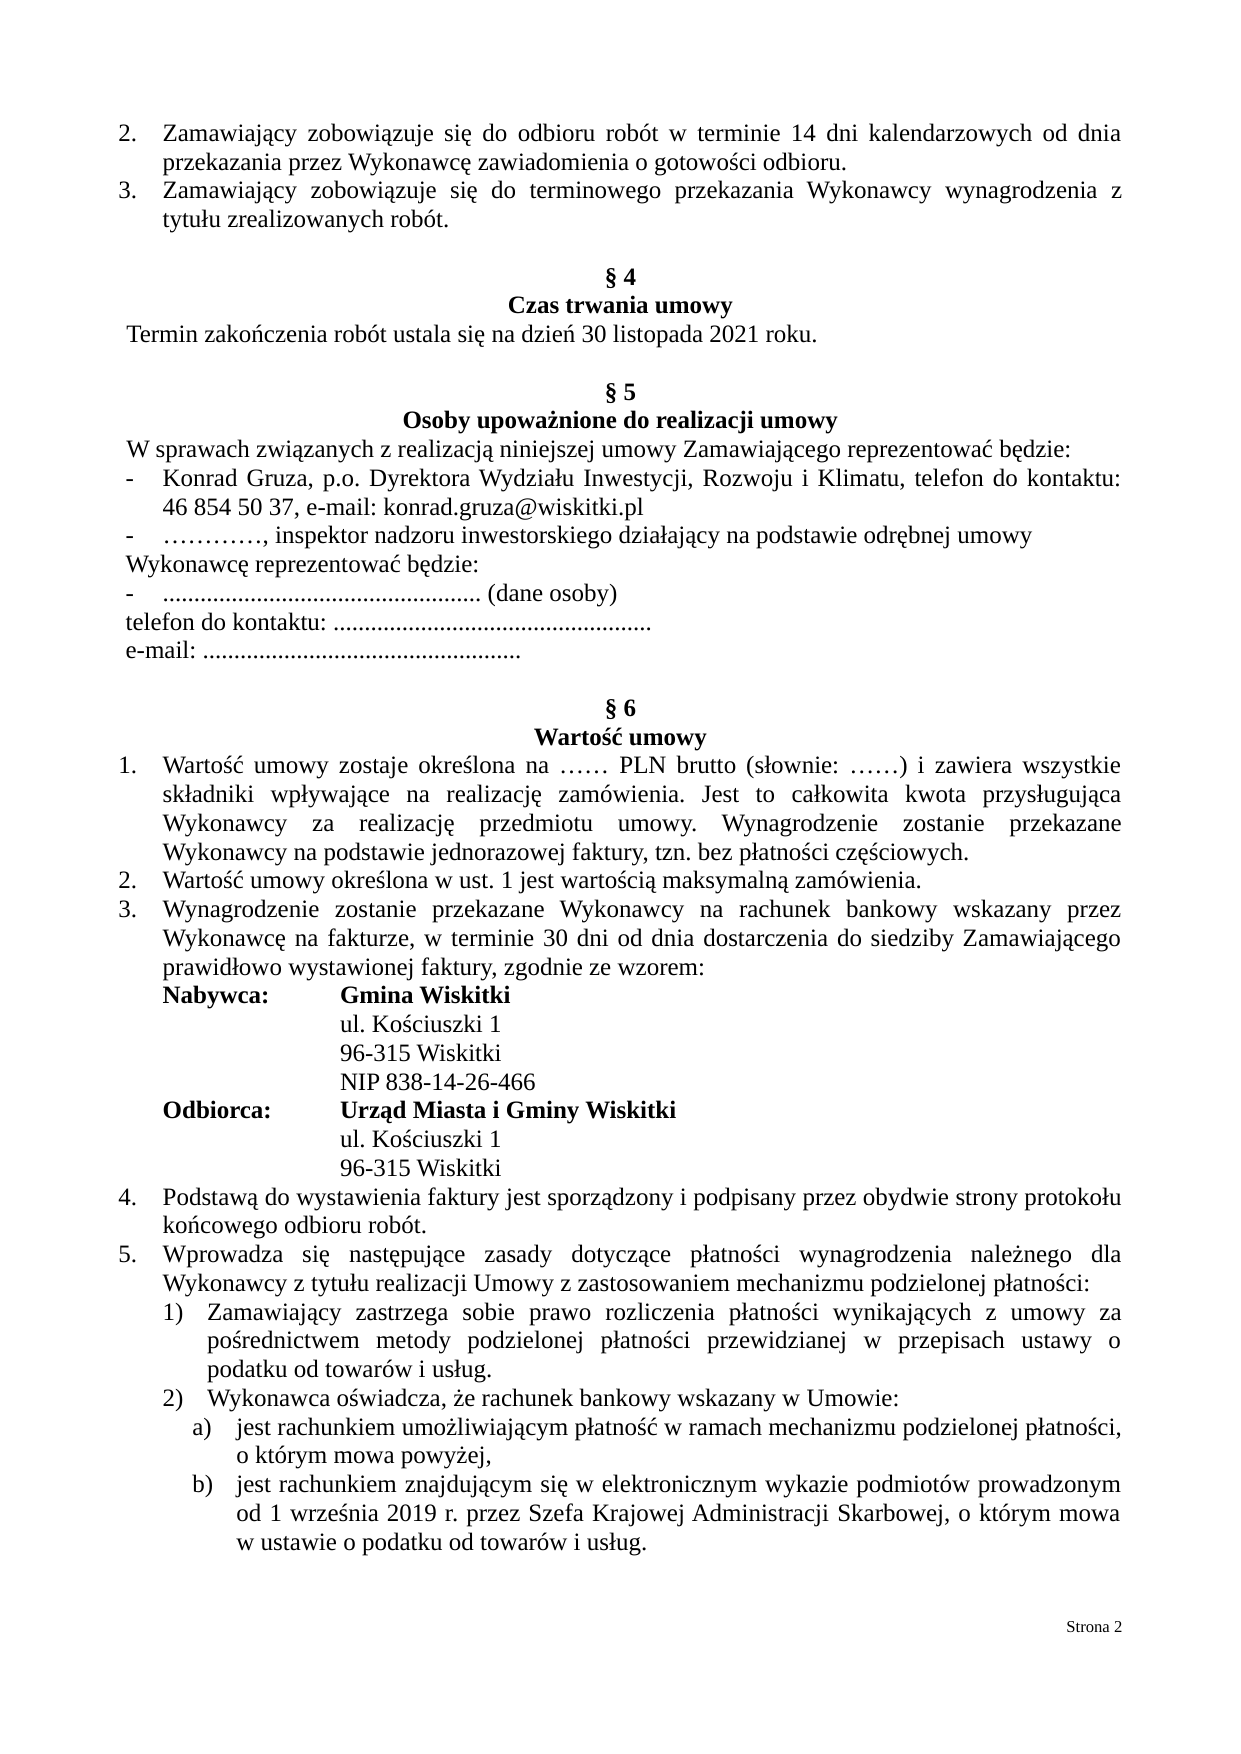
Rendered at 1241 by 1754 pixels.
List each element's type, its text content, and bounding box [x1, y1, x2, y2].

text - Konrad Gruza, p.o. Dyrektora Wydziału Inwestycji, Rozwoju i Klimatu, telefon do kontaktu: 46 854 50 37, e-mail: konrad.gruza@wiskitki.pl [125, 463, 1122, 521]
text 4. Podstawą do wystawienia faktury jest sporządzony i podpisany przez obydwie strony protokołu końcowego odbioru robót. [118, 1182, 1122, 1239]
text 96-315 Wiskitki [118, 1153, 1122, 1182]
text Czas trwania umowy [118, 291, 1122, 319]
text - ................................................... (dane osoby) [125, 578, 1122, 607]
text - …………, inspektor nadzoru inwestorskiego działający na podstawie odrębnej umowy [125, 521, 1122, 549]
text 2) Wykonawca oświadcza, że rachunek bankowy wskazany w Umowie: [162, 1383, 1122, 1412]
text Wykonawcę reprezentować będzie: [125, 549, 1122, 578]
text NIP 838-14-26-466 [118, 1067, 1122, 1096]
text b) jest rachunkiem znajdującym się w elektronicznym wykazie podmiotów prowadzonym od 1 września 2019 r. przez Szefa Krajowej Administracji Skarbowej, o którym mowa w ustawie o podatku od towarów i usług. [192, 1469, 1122, 1556]
text 96-315 Wiskitki [118, 1038, 1122, 1067]
text a) jest rachunkiem umożliwiającym płatność w ramach mechanizmu podzielonej płatności, o którym mowa powyżej, [192, 1412, 1122, 1469]
text Wartość umowy [118, 722, 1122, 751]
text 3. Wynagrodzenie zostanie przekazane Wykonawcy na rachunek bankowy wskazany przez Wykonawcę na fakturze, w terminie 30 dni od dnia dostarczenia do siedziby Zamawiającego prawidłowo wystawionej faktury, zgodnie ze wzorem: [118, 894, 1122, 981]
text 1. Wartość umowy zostaje określona na …… PLN brutto (słownie: ……) i zawiera wszystkie składniki wpływające na realizację zamówienia. Jest to całkowita kwota przysługująca Wykonawcy za realizację przedmiotu umowy. Wynagrodzenie zostanie przekazane Wykonawcy na podstawie jednorazowej faktury, tzn. bez płatności częściowych. [118, 751, 1122, 866]
text e-mail: ................................................... [125, 636, 1122, 664]
text W sprawach związanych z realizacją niniejszej umowy Zamawiającego reprezentować będzie: [126, 434, 1122, 463]
text 3. Zamawiający zobowiązuje się do terminowego przekazania Wykonawcy wynagrodzenia z tytułu zrealizowanych robót. [118, 176, 1122, 233]
text Odbiorca: Urząd Miasta i Gminy Wiskitki [162, 1096, 1122, 1124]
text ul. Kościuszki 1 [118, 1009, 1122, 1038]
text telefon do kontaktu: ................................................... [125, 607, 1122, 636]
text Osoby upoważnione do realizacji umowy [118, 406, 1122, 434]
text § 6 [118, 693, 1122, 722]
text 2. Wartość umowy określona w ust. 1 jest wartością maksymalną zamówienia. [118, 866, 1122, 894]
text § 5 [118, 377, 1122, 406]
text 1) Zamawiający zastrzega sobie prawo rozliczenia płatności wynikających z umowy za pośrednictwem metody podzielonej płatności przewidzianej w przepisach ustawy o podatku od towarów i usług. [162, 1297, 1122, 1383]
text Nabywca: Gmina Wiskitki [118, 981, 1122, 1009]
text ul. Kościuszki 1 [118, 1124, 1122, 1153]
text 2. Zamawiający zobowiązuje się do odbioru robót w terminie 14 dni kalendarzowych od dnia przekazania przez Wykonawcę zawiadomienia o gotowości odbioru. [118, 118, 1122, 176]
text Termin zakończenia robót ustala się na dzień 30 listopada 2021 roku. [126, 319, 1122, 348]
text § 4 [118, 262, 1122, 291]
text 5. Wprowadza się następujące zasady dotyczące płatności wynagrodzenia należnego dla Wykonawcy z tytułu realizacji Umowy z zastosowaniem mechanizmu podzielonej płatności: [118, 1239, 1122, 1297]
